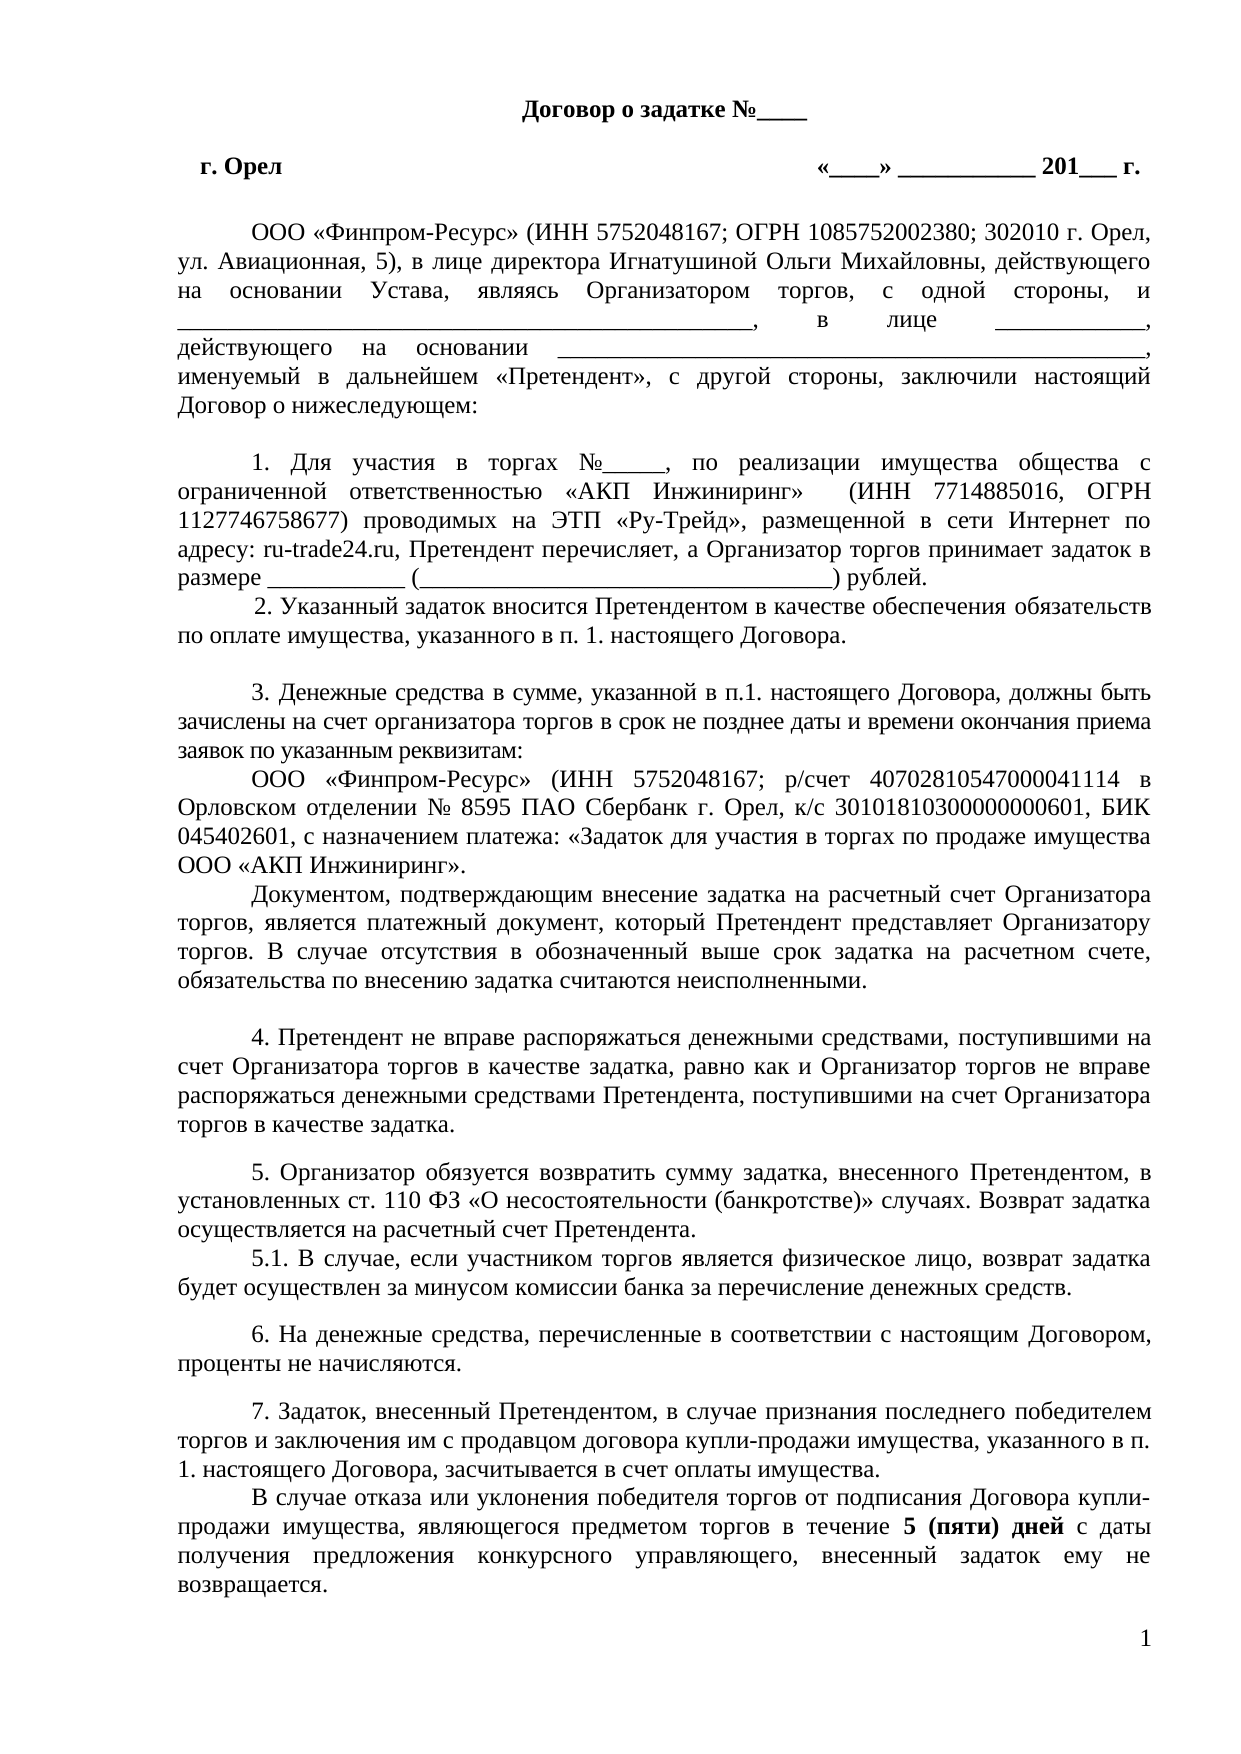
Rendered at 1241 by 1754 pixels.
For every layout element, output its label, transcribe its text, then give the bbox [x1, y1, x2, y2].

table_header «____» ___________ 201___ г. [579, 151, 1152, 189]
text ООО «Финпром-Ресурс» (ИНН 5752048167; ОГРН 1085752002380; . Орел, ул. Авиационная, 5), в лице директора Игнатушиной Ольги Михайловны, действующего на основании Устава, являясь Организатором торгов, с одной стороны, и ______________________________________________, в лице ____________, действующего на основании _______________________________________________, именуемый в дальнейшем «Претендент», с другой стороны, заключили настоящий Договор о нижеследующем: [177, 217, 1152, 419]
title Договор о задатке №____ [177, 94, 1152, 122]
text 5.1. В случае, если участником торгов является физическое лицо, возврат задатка будет осуществлен за минусом комиссии банка за перечисление денежных средств. [177, 1243, 1152, 1300]
text 2. Указанный задаток вносится Претендентом в качестве обеспечения обязательств по оплате имущества, указанного в п. 1. настоящего Договора. [177, 591, 1152, 649]
text Документом, подтверждающим внесение задатка на расчетный счет Организатора торгов, является платежный документ, который Претендент представляет Организатору торгов. В случае отсутствия в обозначенный выше срок задатка на расчетном счете, обязательства по внесению задатка считаются неисполненными. [177, 879, 1152, 994]
text 4. Претендент не вправе распоряжаться денежными средствами, поступившими на счет Организатора торгов в качестве задатка, равно как и Организатор торгов не вправе распоряжаться денежными средствами Претендента, поступившими на счет Организатора торгов в качестве задатка. [177, 1022, 1152, 1137]
text ООО «Финпром-Ресурс» (ИНН 5752048167; р/счет 40702810547000041114 в Орловском отделении № 8595 ПАО Сбербанк г. Орел, к/с 30101810300000000601, БИК 045402601, с назначением платежа: «Задаток для участия в торгах по продаже имущества ООО «АКП Инжиниринг». [177, 764, 1152, 879]
text 5. Организатор обязуется возвратить сумму задатка, внесенного Претендентом, в установленных ст. 110 ФЗ «О несостоятельности (банкротстве)» случаях. Возврат задатка осуществляется на расчетный счет Претендента. [177, 1157, 1152, 1243]
text 1. Для участия в торгах №_____, по реализации имущества общества с ограниченной ответственностью «АКП Инжиниринг» (ИНН 7714885016, ОГРН 1127746758677) проводимых на ЭТП «Ру-Трейд», размещенной в сети Интернет по адресу: ru-trade24.ru, Претендент перечисляет, а Организатор торгов принимает задаток в размере ___________ (_________________________________) рублей. [177, 447, 1152, 591]
text 7. Задаток, внесенный Претендентом, в случае признания последнего победителем торгов и заключения им с продавцом договора купли-продажи имущества, указанного в п. 1. настоящего Договора, засчитывается в счет оплаты имущества. [177, 1396, 1152, 1482]
table_header г. Орел [189, 151, 579, 189]
text 6. На денежные средства, перечисленные в соответствии с настоящим Договором, проценты не начисляются. [177, 1319, 1152, 1377]
text В случае отказа или уклонения победителя торгов от подписания Договора купли-продажи имущества, являющегося предметом торгов в течение 5 (пяти) дней с даты получения предложения конкурсного управляющего, внесенный задаток ему не возвращается. [177, 1482, 1152, 1597]
text 3. Денежные средства в сумме, указанной в п.1. настоящего Договора, должны быть зачислены на счет организатора торгов в срок не позднее даты и времени окончания приема заявок по указанным реквизитам: [177, 677, 1152, 764]
